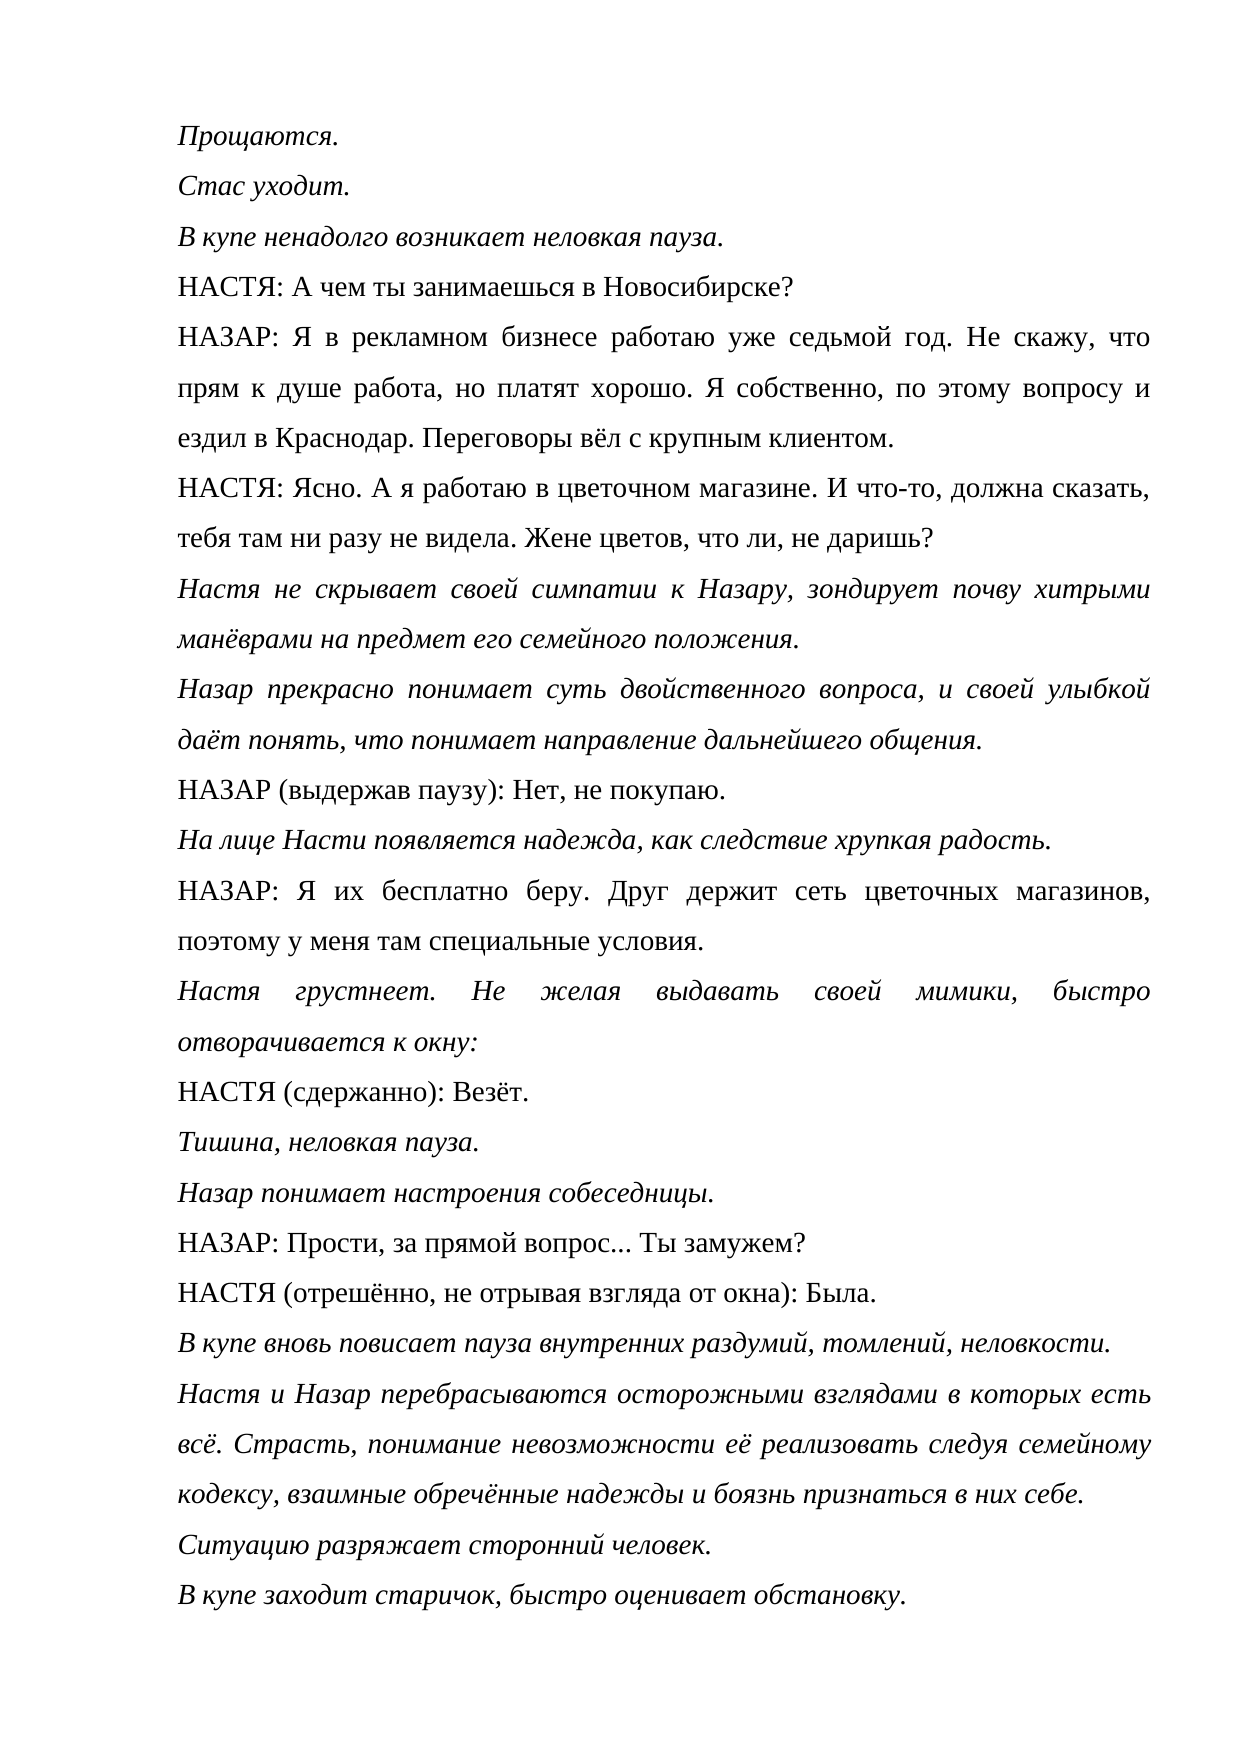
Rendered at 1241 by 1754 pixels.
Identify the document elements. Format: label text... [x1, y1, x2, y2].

text В купе вновь повисает пауза внутренних раздумий, томлений, неловкости. [177, 1326, 1152, 1359]
text Настя грустнеет. Не желая выдавать своей мимики, быстро отворачивается к окну: [177, 973, 1152, 1057]
text НАСТЯ (отрешённо, не отрывая взгляда от окна): Была. [177, 1275, 1152, 1309]
text Настя не скрывает своей симпатии к Назару, зондирует почву хитрыми манёврами на предмет его семейного положения. [177, 571, 1152, 655]
text В купе заходит старичок, быстро оценивает обстановку. [177, 1577, 1152, 1611]
text НАСТЯ (сдержанно): Везёт. [177, 1074, 1152, 1108]
text Ситуацию разряжает сторонний человек. [177, 1527, 1152, 1560]
text НАЗАР: Я их бесплатно беру. Друг держит сеть цветочных магазинов, поэтому у меня там специальные условия. [177, 873, 1152, 957]
text Настя и Назар перебрасываются осторожными взглядами в которых есть всё. Страсть, понимание невозможности её реализовать следуя семейному кодексу, взаимные обречённые надежды и боязнь признаться в них себе. [177, 1376, 1152, 1510]
text Назар понимает настроения собеседницы. [177, 1175, 1152, 1208]
text НАСТЯ: А чем ты занимаешься в Новосибирске? [177, 269, 1152, 303]
text Стас уходит. [177, 168, 1152, 202]
text Тишина, неловкая пауза. [177, 1124, 1152, 1158]
text В купе ненадолго возникает неловкая пауза. [177, 219, 1152, 252]
text НАЗАР (выдержав паузу): Нет, не покупаю. [177, 772, 1152, 806]
text Прощаются. [177, 118, 1152, 152]
text НАЗАР: Прости, за прямой вопрос... Ты замужем? [177, 1225, 1152, 1258]
text НАЗАР: Я в рекламном бизнесе работаю уже седьмой год. Не скажу, что прям к душе работа, но платят хорошо. Я собственно, по этому вопросу и ездил в Краснодар. Переговоры вёл с крупным клиентом. [177, 319, 1152, 453]
text НАСТЯ: Ясно. А я работаю в цветочном магазине. И что-то, должна сказать, тебя там ни разу не видела. Жене цветов, что ли, не даришь? [177, 470, 1152, 554]
text Назар прекрасно понимает суть двойственного вопроса, и своей улыбкой даёт понять, что понимает направление дальнейшего общения. [177, 672, 1152, 755]
text На лице Насти появляется надежда, как следствие хрупкая радость. [177, 822, 1152, 856]
